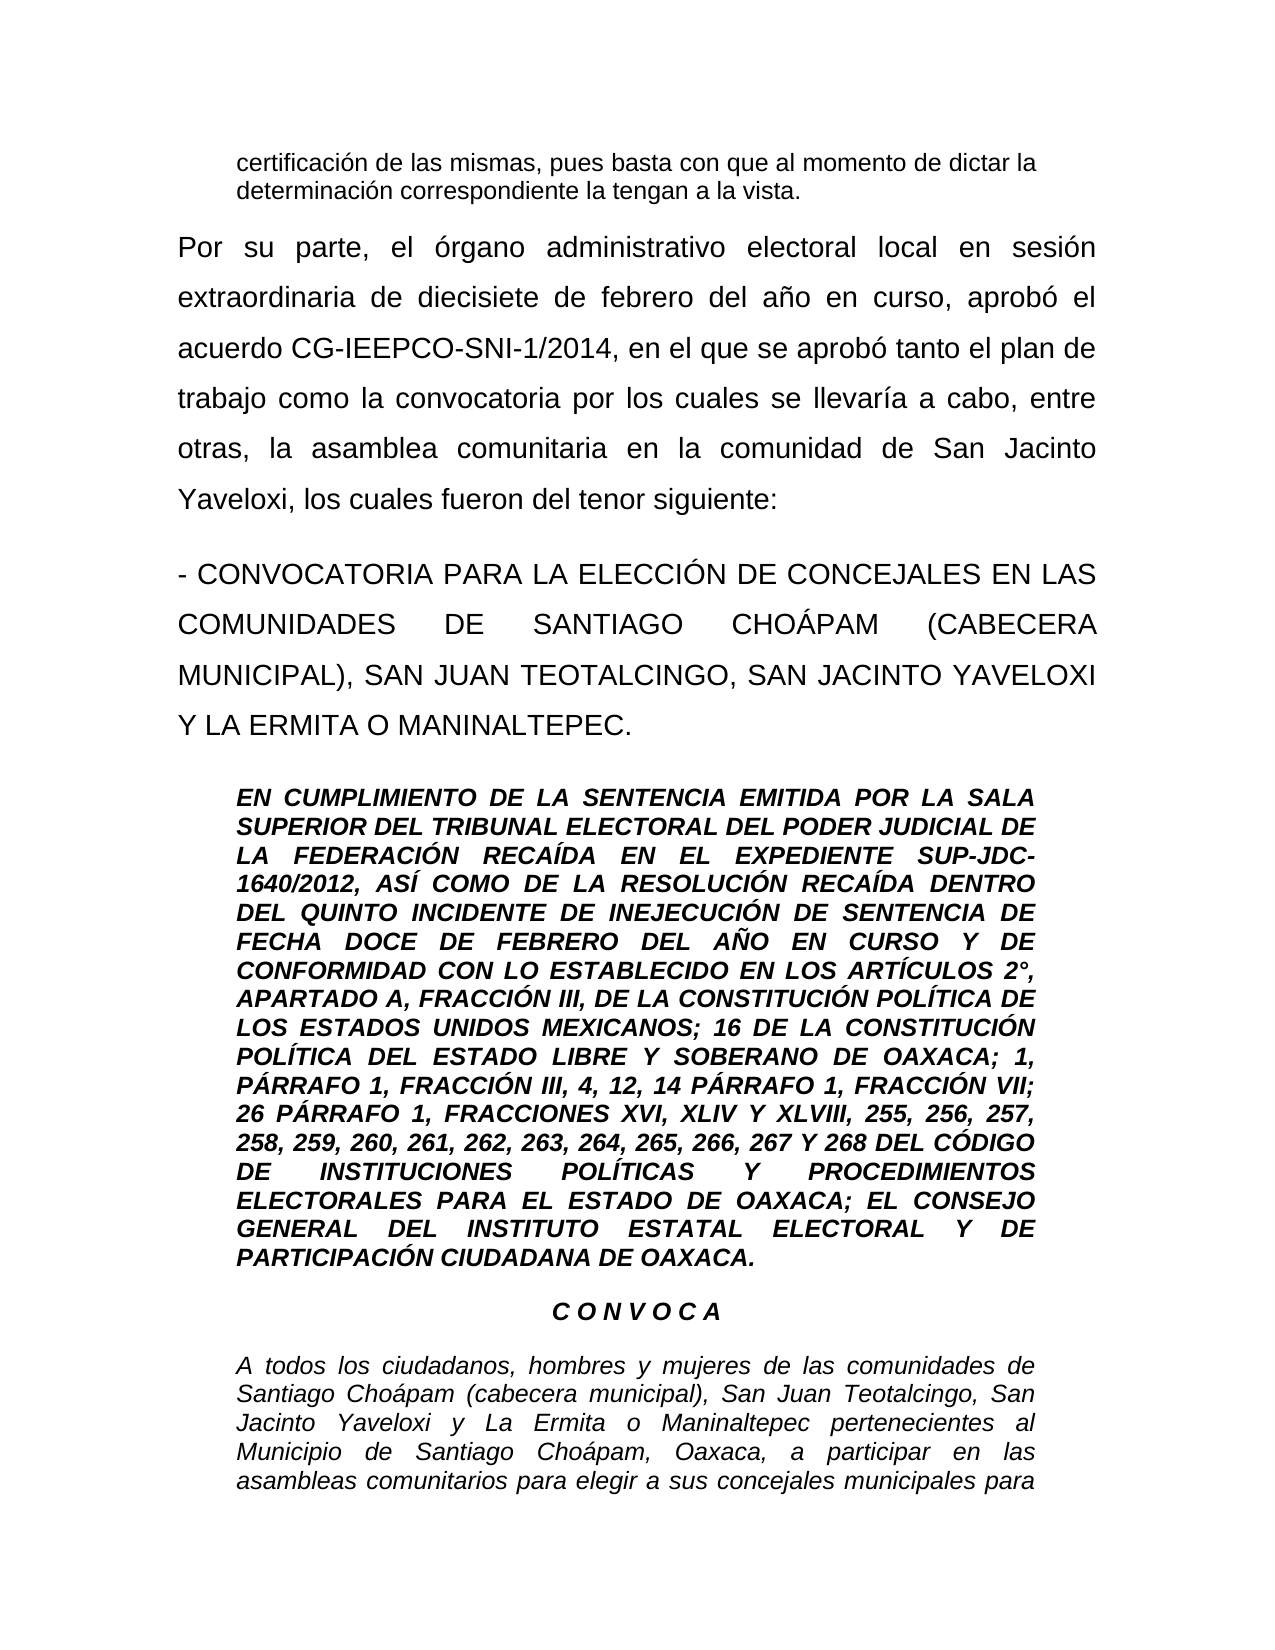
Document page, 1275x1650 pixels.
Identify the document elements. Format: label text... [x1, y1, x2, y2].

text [236, 1351, 1039, 1494]
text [236, 148, 1039, 205]
text - CONVOCATORIA PARA LA ELECCIÓN DE CONCEJALES EN LAS COMUNIDADES DE SANTIAGO CHOÁPAM (CABECERA MUNICIPAL), SAN JUAN TEOTALCINGO, SAN JACINTO YAVELOXI Y LA ERMITA O MANINALTEPEC. [177, 557, 1098, 741]
text EN CUMPLIMIENTO DE LA SENTENCIA EMITIDA POR LA SALA SUPERIOR DEL TRIBUNAL ELECTORAL DEL PODER JUDICIAL DE LA FEDERACIÓN RECAÍDA EN EL EXPEDIENTE SUP-JDC-1640/2012, ASÍ COMO DE LA RESOLUCIÓN RECAÍDA DENTRO DEL QUINTO INCIDENTE DE INEJECUCIÓN DE SENTENCIA DE FECHA DOCE DE FEBRERO DEL AÑO EN CURSO Y DE CONFORMIDAD CON LO ESTABLECIDO EN LOS ARTÍCULOS 2°, APARTADO A, FRACCIÓN III, DE LA CONSTITUCIÓN POLÍTICA DE LOS ESTADOS UNIDOS MEXICANOS; 16 DE LA CONSTITUCIÓN POLÍTICA DEL ESTADO LIBRE Y SOBERANO DE OAXACA; 1, PÁRRAFO 1, FRACCIÓN III, 4, 12, 14 PÁRRAFO 1, FRACCIÓN VII; 26 PÁRRAFO 1, FRACCIONES XVI, XLIV Y XLVIII, 255, 256, 257, 258, 259, 260, 261, 262, 263, 264, 265, 266, 267 Y 268 DEL CÓDIGO DE INSTITUCIONES POLÍTICAS Y PROCEDIMIENTOS ELECTORALES PARA EL ESTADO DE OAXACA; EL CONSEJO GENERAL DEL INSTITUTO ESTATAL ELECTORAL Y DE PARTICIPACIÓN CIUDADANA DE OAXACA. [236, 783, 1039, 1272]
text C O N V O C A [236, 1297, 1039, 1326]
text Por su parte, el órgano administrativo electoral local en sesión extraordinaria de diecisiete de febrero del año en curso, aprobó el acuerdo CG-IEEPCO-SNI-1/2014, en el que se aprobó tanto el plan de trabajo como la convocatoria por los cuales se llevaría a cabo, entre otras, la asamblea comunitaria en la comunidad de San Jacinto Yaveloxi, los cuales fueron del tenor siguiente: [177, 230, 1098, 515]
